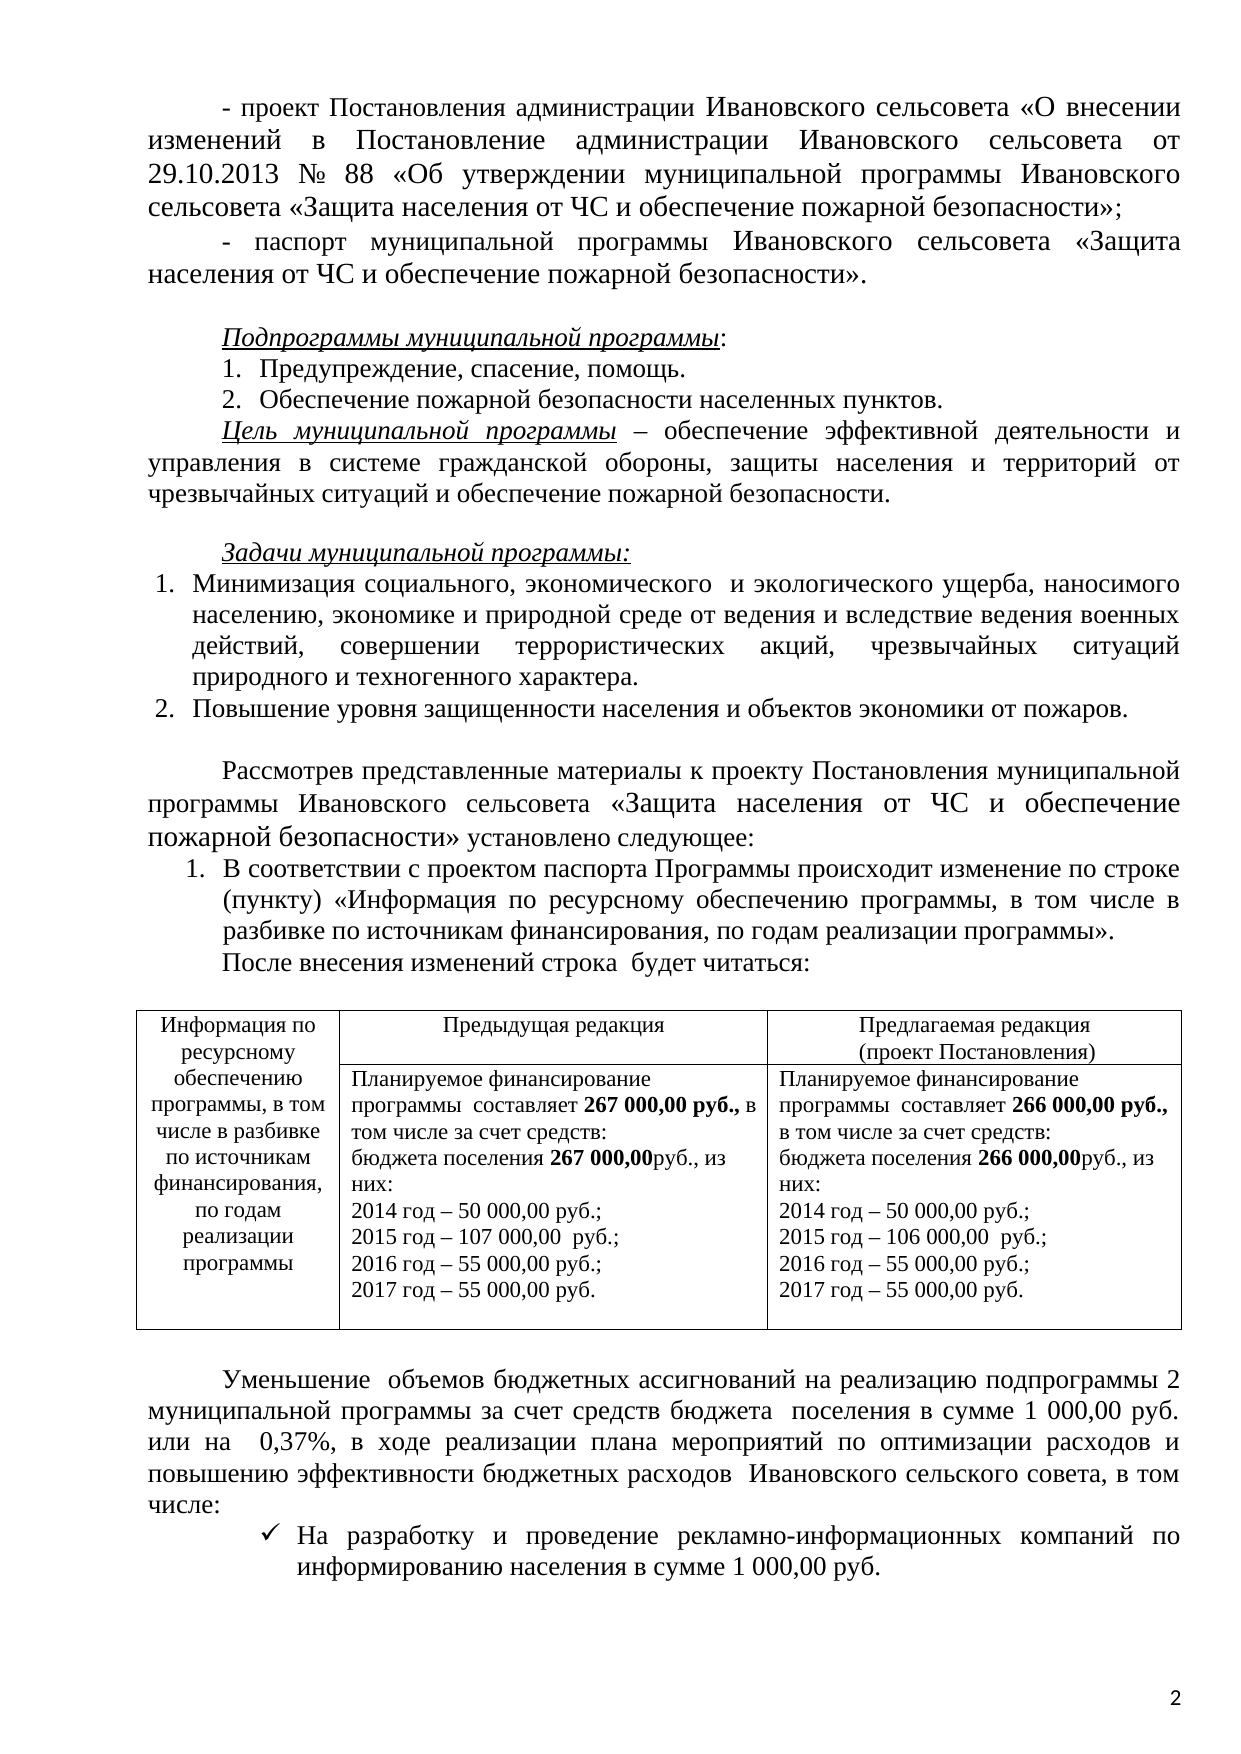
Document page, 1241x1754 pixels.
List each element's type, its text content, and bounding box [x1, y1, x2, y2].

list На разработку и проведение рекламно-информационных компаний по информированию населения в сумме 1 000,00 руб. [259, 1519, 1181, 1581]
list Предупреждение, спасение, помощь. [222, 352, 1181, 383]
table_cell Планируемое финансирование программы составляет 266 000,00 руб., в том числе за счет средств: бюджета поселения 266 000,00руб., из них: 2014 год – 50 000,00 руб.; 2015 год – 106 000,00 руб.; 2016 год – 55 000,00 руб.; 2017 год – 55 000,00 руб. [768, 1065, 1181, 1329]
text Уменьшение объемов бюджетных ассигнований на реализацию подпрограммы 2 муниципальной программы за счет средств бюджета поселения в сумме 1 000,00 руб. или на 0,37%, в ходе реализации плана мероприятий по оптимизации расходов и повышению эффективности бюджетных расходов Ивановского сельского совета, в том числе: [148, 1363, 1181, 1519]
text Цель муниципальной программы – обеспечение эффективной деятельности и управления в системе гражданской обороны, защиты населения и территорий от чрезвычайных ситуаций и обеспечение пожарной безопасности. [148, 414, 1181, 508]
list Минимизация социального, экономического и экологического ущерба, наносимого населению, экономике и природной среде от ведения и вследствие ведения военных действий, совершении террористических акций, чрезвычайных ситуаций природного и техногенного характера. [154, 567, 1181, 692]
text Рассмотрев представленные материалы к проекту Постановления муниципальной программы Ивановского сельсовета «Защита населения от ЧС и обеспечение пожарной безопасности» установлено следующее: [148, 754, 1181, 852]
table_cell Планируемое финансирование программы составляет 267 000,00 руб., в том числе за счет средств: бюджета поселения 267 000,00руб., из них: 2014 год – 50 000,00 руб.; 2015 год – 107 000,00 руб.; 2016 год – 55 000,00 руб.; 2017 год – 55 000,00 руб. [340, 1065, 767, 1329]
list Обеспечение пожарной безопасности населенных пунктов. [222, 383, 1181, 414]
text - проект Постановления администрации Ивановского сельсовета «О внесении изменений в Постановление администрации Ивановского сельсовета от 29.10.2013 № 88 «Об утверждении муниципальной программы Ивановского сельсовета «Защита населения от ЧС и обеспечение пожарной безопасности»; [148, 89, 1181, 223]
text После внесения изменений строка будет читаться: [148, 946, 1181, 977]
text Подпрограммы муниципальной программы: [148, 321, 1181, 352]
table_header Предыдущая редакция [340, 1011, 767, 1064]
list В соответствии с проектом паспорта Программы происходит изменение по строке (пункту) «Информация по ресурсному обеспечению программы, в том числе в разбивке по источникам финансирования, по годам реализации программы». [185, 852, 1181, 946]
text - паспорт муниципальной программы Ивановского сельсовета «Защита населения от ЧС и обеспечение пожарной безопасности». [148, 223, 1181, 290]
list Повышение уровня защищенности населения и объектов экономики от пожаров. [154, 692, 1181, 723]
table_header Информация по ресурсному обеспечению программы, в том числе в разбивке по источникам финансирования, по годам реализации программы [137, 1011, 339, 1329]
table_header Предлагаемая редакция (проект Постановления) [768, 1011, 1181, 1064]
text Задачи муниципальной программы: [148, 536, 1181, 567]
